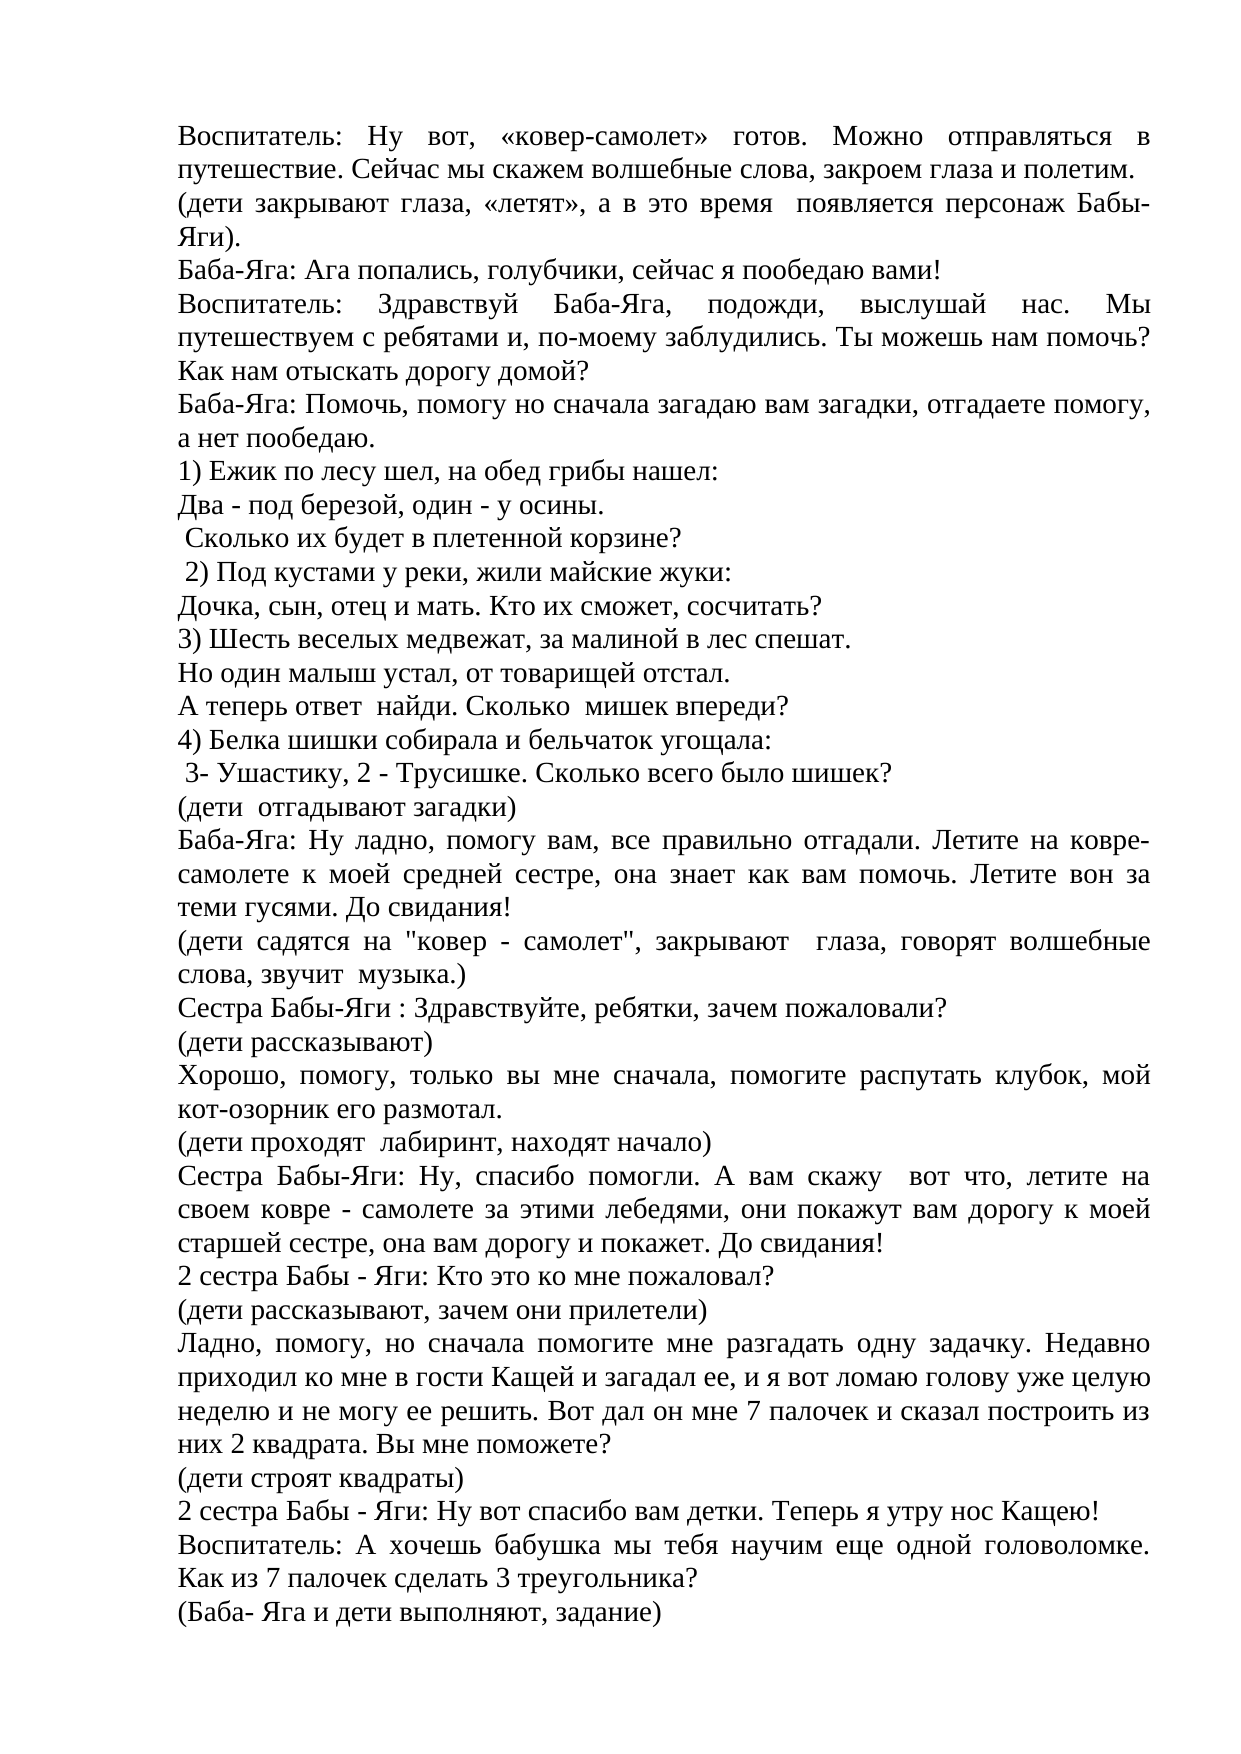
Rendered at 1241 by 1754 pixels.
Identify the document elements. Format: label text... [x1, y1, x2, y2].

text Сестpa Бабы-Яги: Ну, спасибо помогли. А вам скажу вот что, летите на своем ковре - самолете за этими лебедями, они покажут вам дорогу к моей старшей сестре, она вам дорогу и покажет. До свидания! [177, 1158, 1152, 1258]
text (дети строят квадраты) [177, 1460, 1152, 1493]
text (дети садятся на "ковер - сaмoлет", закрывают глаза, говорят волшебные слова, звучит музыка.) [177, 923, 1152, 990]
text (дети отгадывают загадки) [177, 789, 1152, 822]
text (дети рассказывают, зачем они прилетели) [177, 1292, 1152, 1326]
text Баба-Яга: Ага попались, голубчики, сейчас я пообедаю вами! [177, 252, 1152, 286]
text Хорошо, помогу, только вы мне сначала, помогите распутать клубок, мой кот-озорник его размотал. [177, 1057, 1152, 1124]
text Но один малыш устал, от товарищей отстал. [177, 655, 1152, 688]
text 1) Ежик по лесу шел, на обед грибы нашел: [177, 453, 1152, 487]
text Воспитатель: Ну вот, «ковер-самолет» готов. Можно отправляться в путешествие. Сейчас мы скажем волшебные слова, закроем глаза и полетим. [177, 118, 1152, 185]
text А теперь ответ найди. Сколько мишек впереди? [177, 688, 1152, 722]
text (дети закрывают глаза, «летят», а в это время появляется персонаж Бабы-Яги). [177, 185, 1152, 252]
text Два - под березой, один - у осины. [177, 487, 1152, 521]
text (дети проходят лабиринт, находят начало) [177, 1124, 1152, 1158]
text Дочка, сын, отец и мать. Кто их сможет, сосчитать? [177, 588, 1152, 621]
text 3- Ушастику, 2 - Трусишке. Сколько вceгo было шишек? [177, 755, 1152, 789]
text Сколько их будет в плетенной корзине? [177, 521, 1152, 554]
text Сестра Бабы-Яги : Здравствуйте, ребятки, зачем пожаловали? [177, 990, 1152, 1024]
text 3) Шесть веселых медвежат, за малиной в лес спешат. [177, 621, 1152, 655]
text Воспитатель: А хочешь бабушка мы тебя научим еще одной головоломке. Как из 7 палочек сделать 3 треугольника? [177, 1527, 1152, 1594]
text 2 сестра Бабы - Яги: Ну вот спасибо вам детки. Теперь я утру нос Кащею! [177, 1493, 1152, 1527]
text Воспитатель: Здравствуй Баба-Яга, подожди, выслушай нас. Мы путешествуем с ребятами и, по-моему заблудились. Ты можешь нам помочь? Как нам отыскать дорогу домой? [177, 286, 1152, 386]
text Баба-Яга: Ну ладно, помогу вам, все пpaвильно отгадали. Летите на ковре- самолете к моей средней сестре, она знает как вам помочь. Летите вон за теми гусями. До свидания! [177, 822, 1152, 923]
text Баба-Яга: Помочь, помогу но сначала загадаю вам загадки, отгадаете помогу, а нет пообедаю. [177, 386, 1152, 453]
text (Баба- Яга и дети выполняют, задание) [177, 1594, 1152, 1627]
text Ладно, помогу, но сначала помогите мне разгадать одну задачку. Недавно приходил ко мне в гости Кащей и загадал ее, и я вот ломаю голову уже целую неделю и не могу ее решить. Вот дал он мне 7 палочек и сказал построить из них 2 квадрата. Вы мне поможете? [177, 1326, 1152, 1460]
text 2 сестра Бабы - Яги: Кто это ко мне пожаловал? [177, 1258, 1152, 1292]
text 4) Белка шишки собирала и бельчаток угощала: [177, 722, 1152, 755]
text 2) Под кустами у реки, жили майские жуки: [177, 554, 1152, 588]
text (дети рассказывают) [177, 1024, 1152, 1057]
